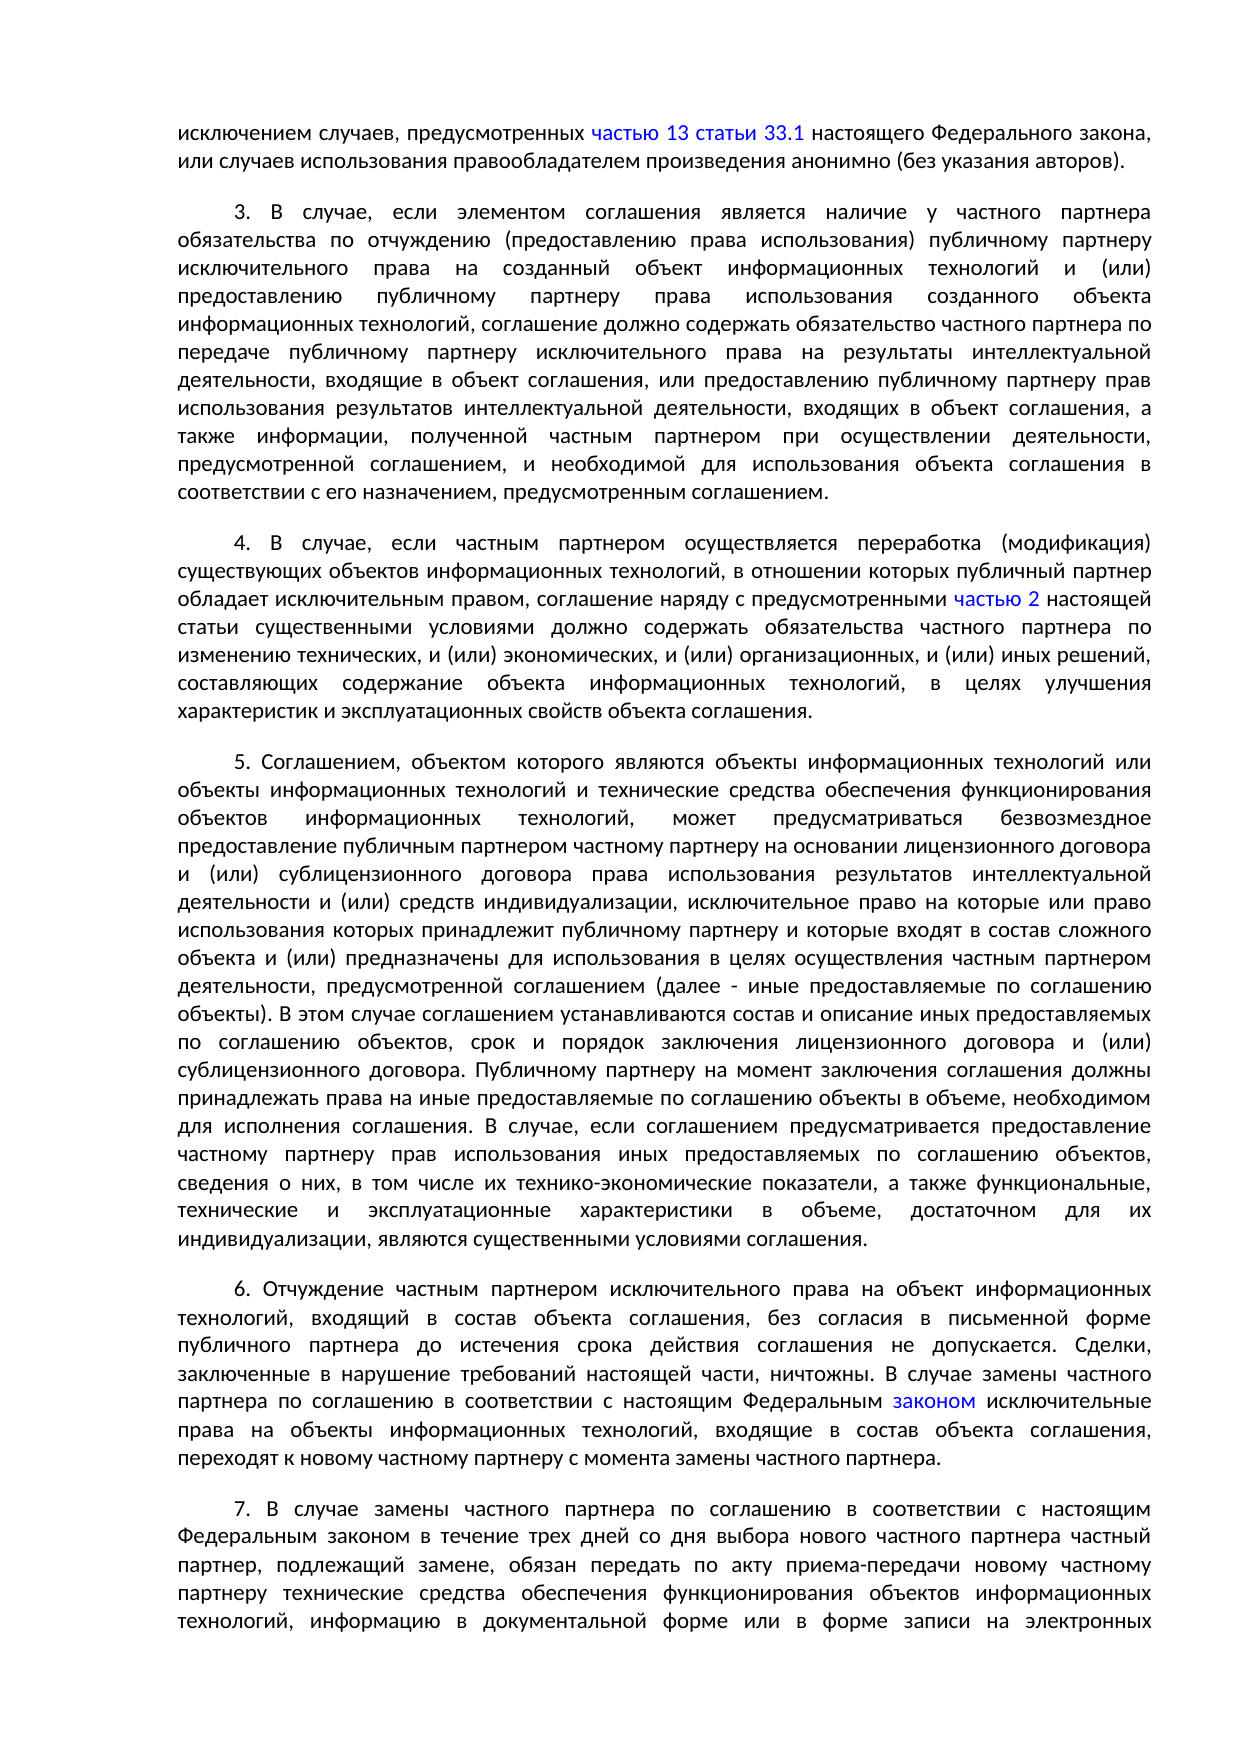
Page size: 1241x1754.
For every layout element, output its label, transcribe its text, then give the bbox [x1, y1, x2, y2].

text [177, 1494, 1152, 1634]
text 4. В случае, если частным партнером осуществляется переработка (модификация) существующих объектов информационных технологий, в отношении которых публичный партнер обладает исключительным правом, соглашение наряду с предусмотренными частью 2 настоящей статьи существенными условиями должно содержать обязательства частного партнера по изменению технических, и (или) экономических, и (или) организационных, и (или) иных решений, составляющих содержание объекта информационных технологий, в целях улучшения характеристик и эксплуатационных свойств объекта соглашения. [177, 528, 1152, 724]
text 5. Соглашением, объектом которого являются объекты информационных технологий или объекты информационных технологий и технические средства обеспечения функционирования объектов информационных технологий, может предусматриваться безвозмездное предоставление публичным партнером частному партнеру на основании лицензионного договора и (или) сублицензионного договора права использования результатов интеллектуальной деятельности и (или) средств индивидуализации, исключительное право на которые или право использования которых принадлежит публичному партнеру и которые входят в состав сложного объекта и (или) предназначены для использования в целях осуществления частным партнером деятельности, предусмотренной соглашением (далее - иные предоставляемые по соглашению объекты). В этом случае соглашением устанавливаются состав и описание иных предоставляемых по соглашению объектов, срок и порядок заключения лицензионного договора и (или) сублицензионного договора. Публичному партнеру на момент заключения соглашения должны принадлежать права на иные предоставляемые по соглашению объекты в объеме, необходимом для исполнения соглашения. В случае, если соглашением предусматривается предоставление частному партнеру прав использования иных предоставляемых по соглашению объектов, сведения о них, в том числе их технико-экономические показатели, а также функциональные, технические и эксплуатационные характеристики в объеме, достаточном для их индивидуализации, являются существенными условиями соглашения. [177, 747, 1152, 1252]
text 6. Отчуждение частным партнером исключительного права на объект информационных технологий, входящий в состав объекта соглашения, без согласия в письменной форме публичного партнера до истечения срока действия соглашения не допускается. Сделки, заключенные в нарушение требований настоящей части, ничтожны. В случае замены частного партнера по соглашению в соответствии с настоящим Федеральным законом исключительные права на объекты информационных технологий, входящие в состав объекта соглашения, переходят к новому частному партнеру с момента замены частного партнера. [177, 1274, 1152, 1471]
text 3. В случае, если элементом соглашения является наличие у частного партнера обязательства по отчуждению (предоставлению права использования) публичному партнеру исключительного права на созданный объект информационных технологий и (или) предоставлению публичному партнеру права использования созданного объекта информационных технологий, соглашение должно содержать обязательство частного партнера по передаче публичному партнеру исключительного права на результаты интеллектуальной деятельности, входящие в объект соглашения, или предоставлению публичному партнеру прав использования результатов интеллектуальной деятельности, входящих в объект соглашения, а также информации, полученной частным партнером при осуществлении деятельности, предусмотренной соглашением, и необходимой для использования объекта соглашения в соответствии с его назначением, предусмотренным соглашением. [177, 197, 1152, 505]
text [177, 118, 1152, 174]
